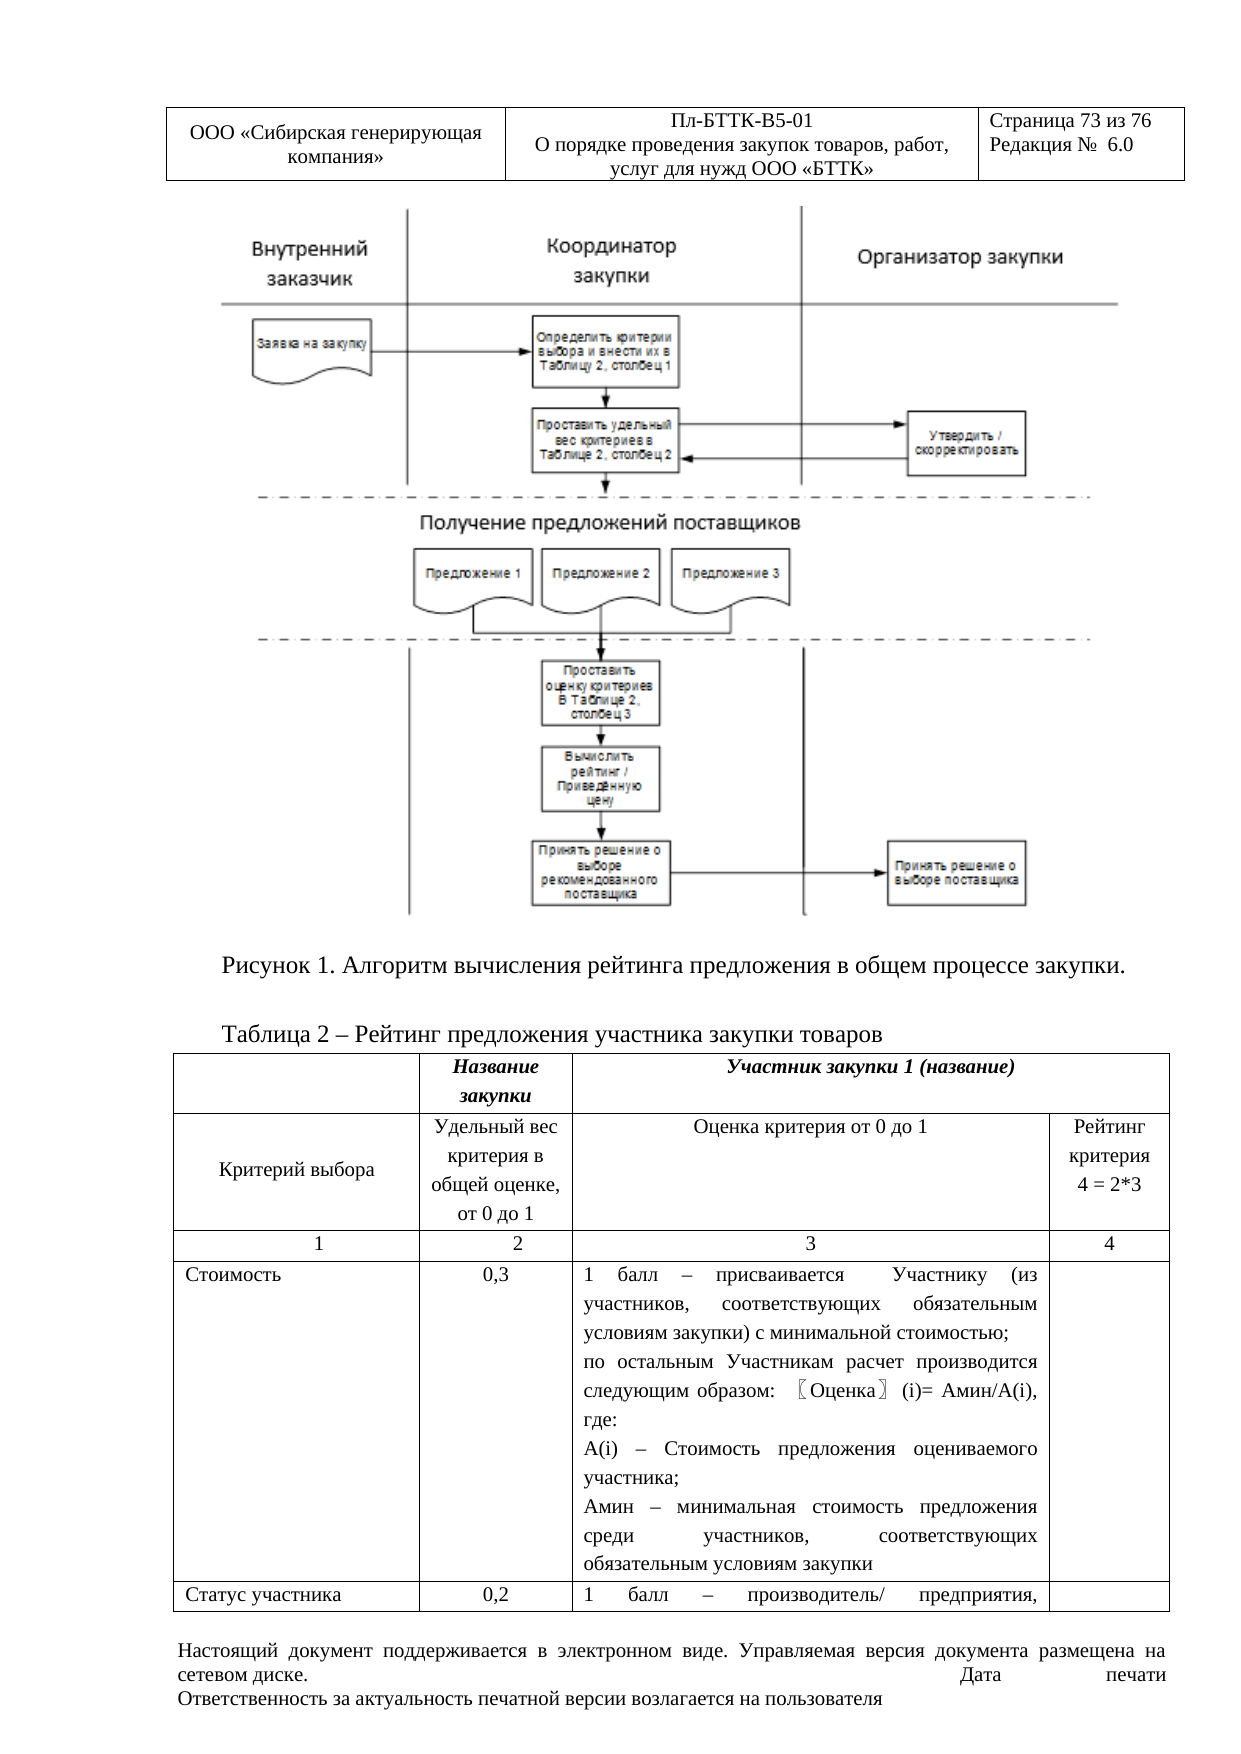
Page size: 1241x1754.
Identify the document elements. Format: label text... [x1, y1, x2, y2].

table_cell Рейтинг критерия 4 = 2*3 [1050, 1114, 1169, 1230]
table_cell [573, 1582, 1049, 1611]
table_cell 1 [174, 1231, 419, 1261]
table_cell Статус участника [174, 1582, 419, 1611]
picture [221, 206, 1136, 944]
table_header [174, 1054, 419, 1113]
table_cell 3 [573, 1231, 1049, 1261]
text Рисунок 1. Алгоритм вычисления рейтинга предложения в общем процессе закупки. [177, 950, 1166, 978]
table_cell Стоимость [174, 1262, 419, 1581]
table_cell [1050, 1262, 1169, 1581]
table_cell Оценка критерия от 0 до 1 [573, 1114, 1049, 1230]
table_cell 2 [420, 1231, 572, 1261]
table_header Участник закупки 1 (название) [573, 1054, 1169, 1113]
table_cell 0,3 [420, 1262, 572, 1581]
table_cell 1 балл – присваивается Участнику (из участников, соответствующих обязательным условиям закупки) с минимальной стоимостью; по остальным Участникам расчет производится следующим образом: 〖Оценка〗(i)= Aмин/A(i), где: A(i) – Стоимость предложения оцениваемого участника; Aмин – минимальная стоимость предложения среди участников, соответствующих обязательным условиям закупки [573, 1262, 1049, 1581]
table_header Название закупки [420, 1054, 572, 1113]
table_cell Удельный вес критерия в общей оценке, от 0 до 1 [420, 1114, 572, 1230]
text Таблица 2 – Рейтинг предложения участника закупки товаров [177, 1019, 1166, 1047]
table_cell 4 [1050, 1231, 1169, 1261]
table_cell [1050, 1582, 1169, 1611]
table_cell 0,2 [420, 1582, 572, 1611]
table_cell Критерий выбора [174, 1114, 419, 1230]
